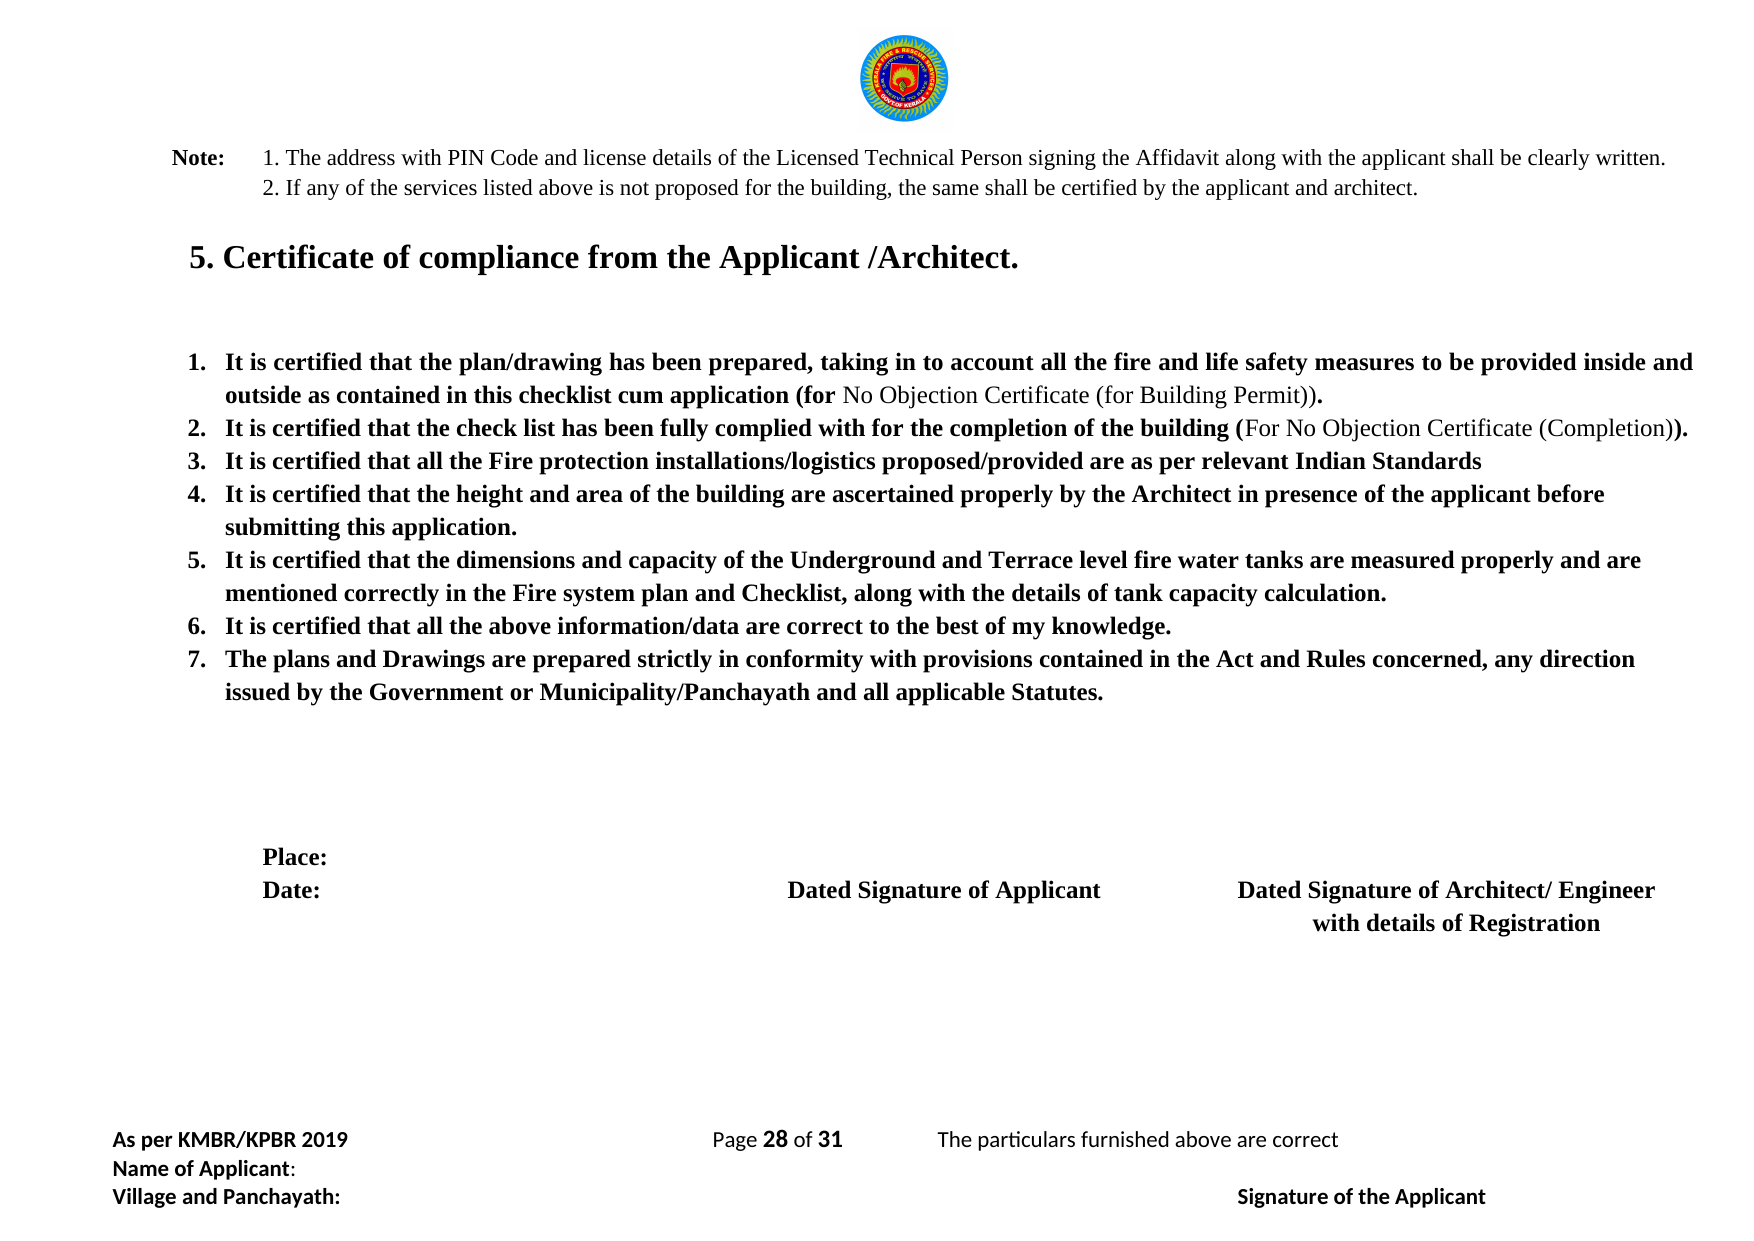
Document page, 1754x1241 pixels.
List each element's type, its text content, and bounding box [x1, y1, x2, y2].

text Note: 1. The address with PIN Code and license details of the Licensed Technical Person signing the Affidavit along with the applicant shall be clearly written. [172, 144, 1697, 171]
list It is certified that all the above information/data are correct to the best of my knowledge. [187, 611, 1697, 640]
picture [856, 28, 953, 134]
list It is certified that the height and area of the building are ascertained properly by the Architect in presence of the applicant before submitting this application. [187, 479, 1697, 541]
text Place: [262, 842, 1697, 871]
list It is certified that the dimensions and capacity of the Underground and Terrace level fire water tanks are measured properly and are mentioned correctly in the Fire system plan and Checklist, along with the details of tank capacity calculation. [187, 545, 1697, 607]
text 2. If any of the services listed above is not proposed for the building, the same shall be certified by the applicant and architect. [247, 174, 1697, 201]
list The plans and Drawings are prepared strictly in conformity with provisions contained in the Act and Rules concerned, any direction issued by the Government or Municipality/Panchayath and all applicable Statutes. [187, 644, 1697, 706]
list It is certified that the plan/drawing has been prepared, taking in to account all the fire and life safety measures to be provided inside and outside as contained in this checklist cum application (for No Objection Certificate (for Building Permit)). [187, 347, 1697, 409]
list It is certified that all the Fire protection installations/logistics proposed/provided are as per relevant Indian Standards [187, 446, 1697, 475]
list It is certified that the check list has been fully complied with for the completion of the building (For No Objection Certificate (Completion)). [187, 413, 1697, 442]
text Date: Dated Signature of Applicant Dated Signature of Architect/ Engineer with details of Registration [187, 875, 1697, 937]
text 5. Certificate of compliance from the Applicant /Architect. [189, 238, 1697, 276]
